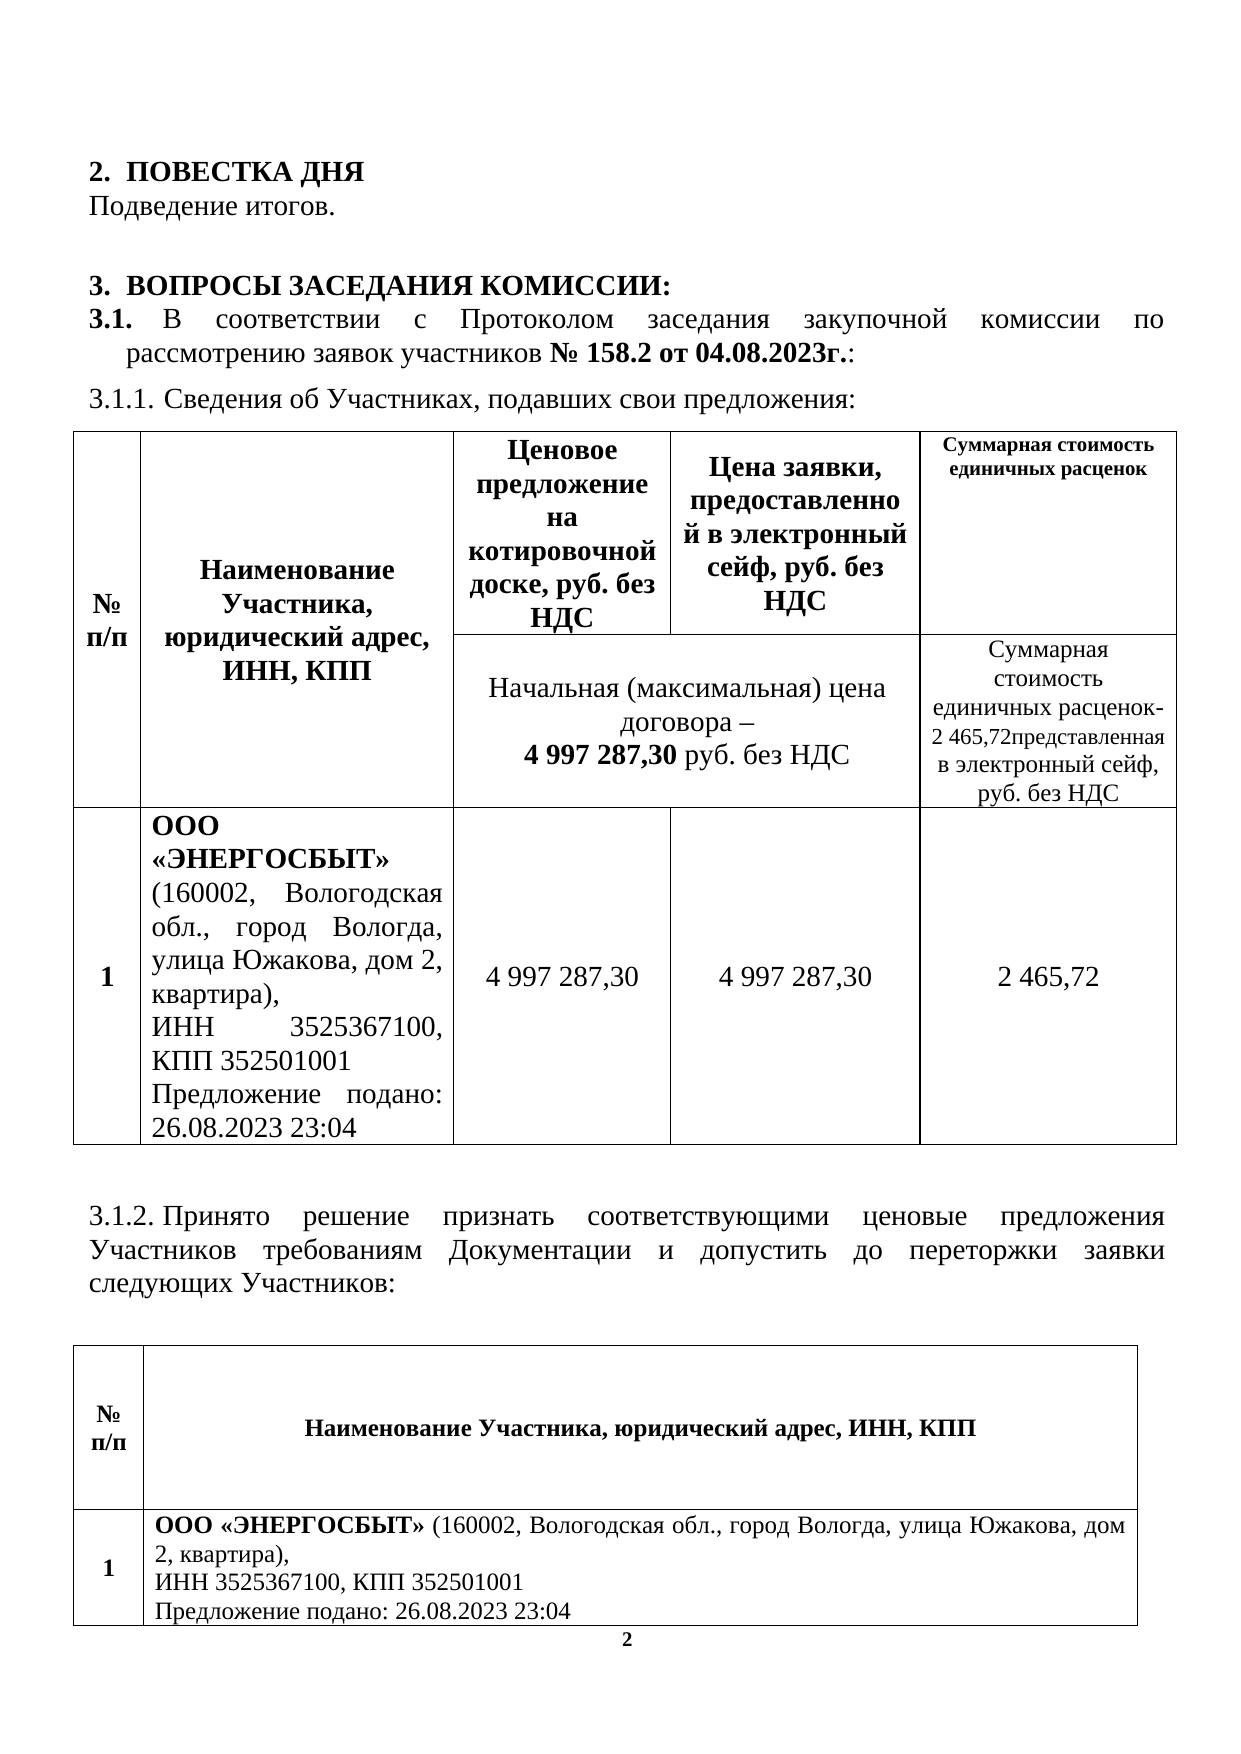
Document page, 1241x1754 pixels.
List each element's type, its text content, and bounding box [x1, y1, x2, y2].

table_cell ООО «ЭНЕРГОСБЫТ» (160002, Вологодская обл., город Вологда, улица Южакова, дом 2, квартира), ИНН 3525367100, КПП 352501001 Предложение подано: 26.08.2023 23:04 [141, 808, 453, 1143]
table_cell 4 997 287,30 [454, 808, 670, 1143]
table_cell 1 [74, 1510, 143, 1625]
table_header Суммарная стоимость единичных расценок [921, 432, 1176, 633]
table_header Цена заявки, предоставленной в электронный сейф, руб. без НДС [671, 432, 919, 633]
table_cell 4 997 287,30 [671, 808, 919, 1143]
list ПОВЕСТКА ДНЯ [89, 154, 1165, 188]
table_header Наименование Участника, юридический адрес, ИНН, КПП [144, 1346, 1137, 1509]
table_cell 1 [74, 808, 140, 1143]
text Подведение итогов. [89, 188, 1165, 222]
table_cell Суммарная стоимость единичных расценок- 2 465,72представленная в электронный сейф, руб. без НДС [921, 635, 1176, 807]
list В соответствии с Протоколом заседания закупочной комиссии по рассмотрению заявок участников № 158.2 от 04.08.2023г.: [89, 301, 1165, 368]
table_cell ООО «ЭНЕРГОСБЫТ» (160002, Вологодская обл., город Вологда, улица Южакова, дом 2, квартира), ИНН 3525367100, КПП 352501001 Предложение подано: 26.08.2023 23:04 [144, 1510, 1137, 1625]
table_header Наименование Участника, юридический адрес, ИНН, КПП [141, 432, 453, 807]
list Принято решение признать соответствующими ценовые предложения Участников требованиям Документации и допустить до переторжки заявки следующих Участников: [89, 1198, 1165, 1299]
table_cell Начальная (максимальная) цена договора – 4 997 287,30 руб. без НДС [454, 635, 919, 807]
table_header № п/п [74, 432, 140, 807]
list Вопросы заседания комиссии: [89, 268, 1165, 301]
table_header № п/п [74, 1346, 143, 1509]
table_cell 2 465,72 [921, 808, 1176, 1143]
list Сведения об Участниках, подавших свои предложения: [89, 381, 1165, 414]
table_header Ценовое предложение на котировочной доске, руб. без НДС [454, 432, 670, 633]
